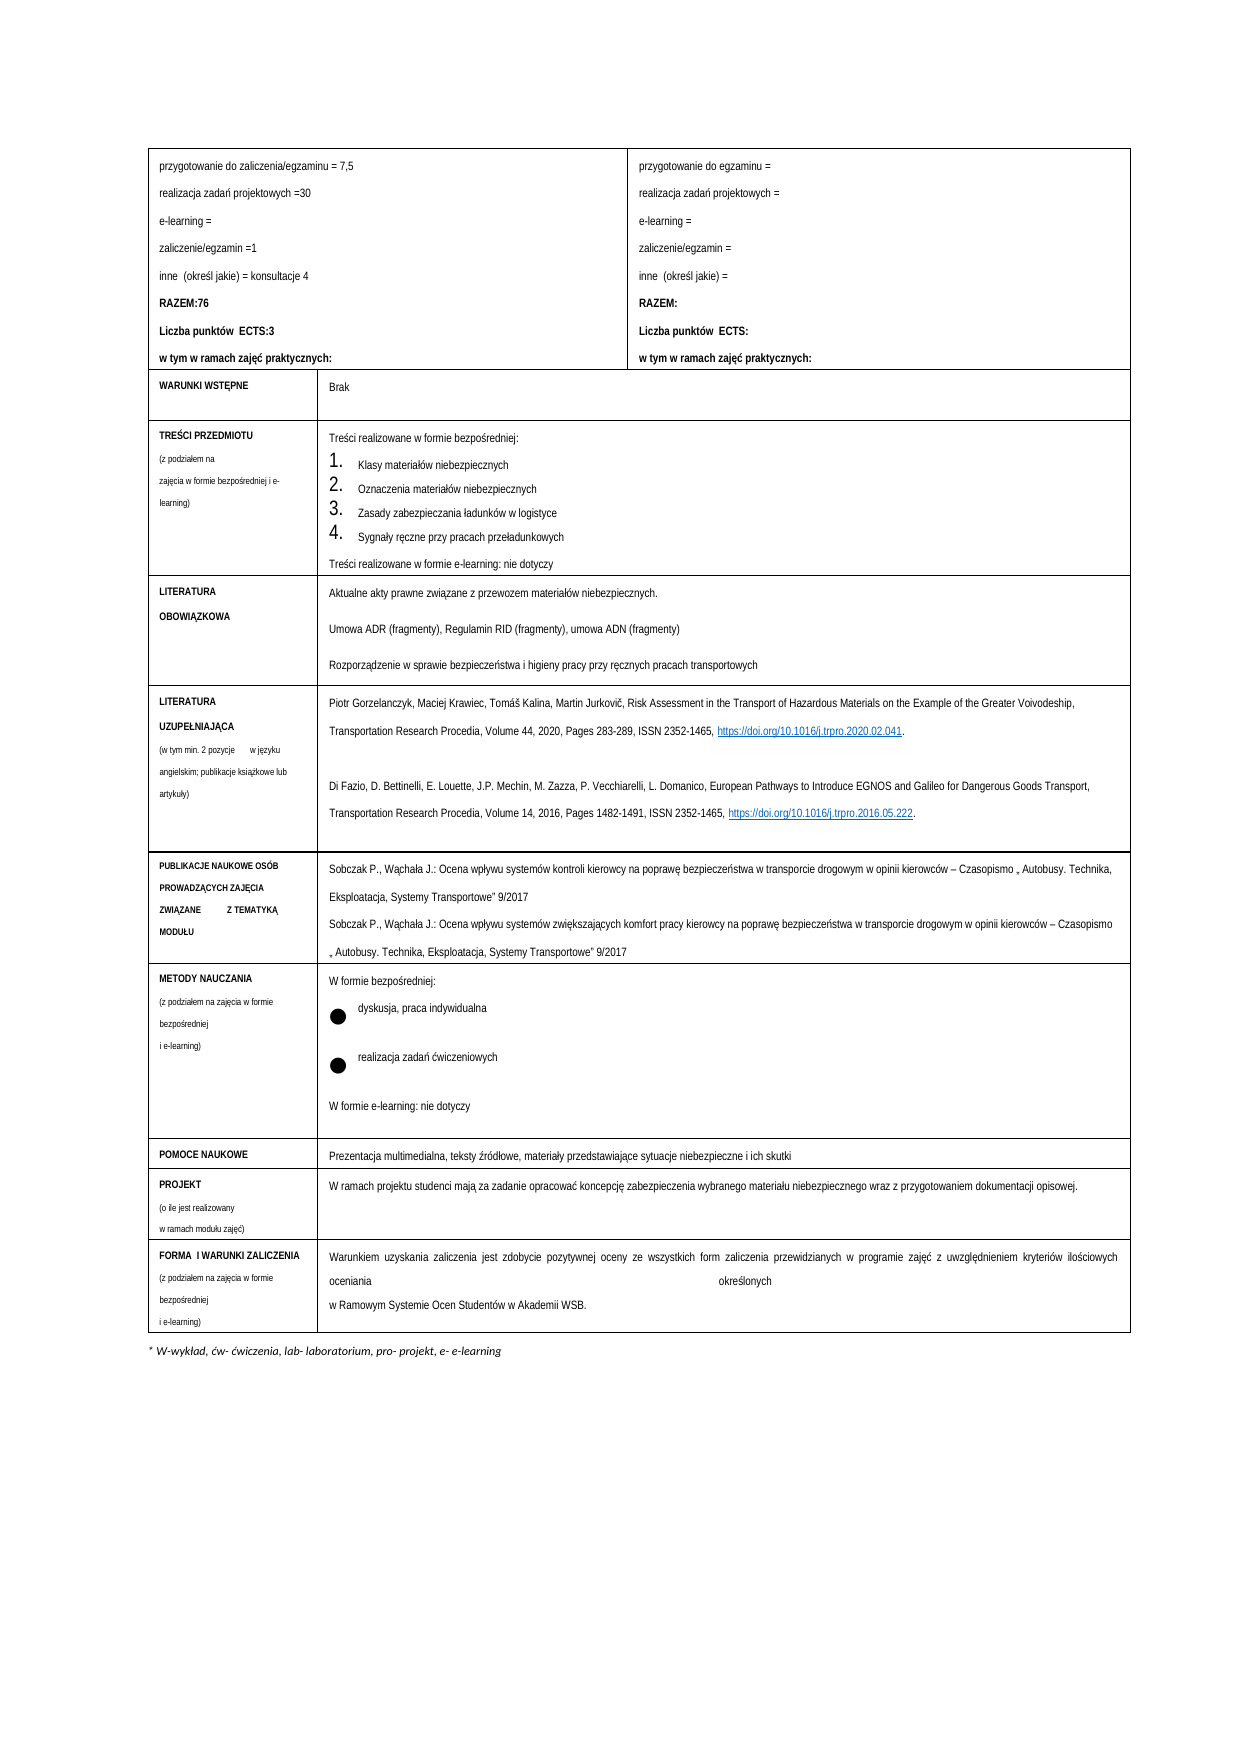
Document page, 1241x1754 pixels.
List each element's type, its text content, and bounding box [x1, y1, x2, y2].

table_cell FORMA I WARUNKI ZALICZENIA (z podziałem na zajęcia w formie bezpośredniej i e-learning) [149, 1240, 317, 1332]
table_cell Aktualne akty prawne związane z przewozem materiałów niebezpiecznych. Umowa ADR (fragmenty), Regulamin RID (fragmenty), umowa ADN (fragmenty) Rozporządzenie w sprawie bezpieczeństwa i higieny pracy przy ręcznych pracach transportowych [318, 576, 1130, 685]
table_cell WARUNKI WSTĘPNE [149, 370, 317, 419]
table_cell POMOCE NAUKOWE [149, 1139, 317, 1168]
table_cell Treści realizowane w formie bezpośredniej: Klasy materiałów niebezpiecznych Oznaczenia materiałów niebezpiecznych Zasady zabezpieczania ładunków w logistyce Sygnały ręczne przy pracach przeładunkowych Treści realizowane w formie e-learning: nie dotyczy [318, 421, 1130, 575]
table_cell Warunkiem uzyskania zaliczenia jest zdobycie pozytywnej oceny ze wszystkich form zaliczenia przewidzianych w programie zajęć z uwzględnieniem kryteriów ilościowych oceniania określonych w Ramowym Systemie Ocen Studentów w Akademii WSB. [318, 1240, 1130, 1332]
table_cell Brak [318, 370, 1130, 419]
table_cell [149, 149, 627, 369]
table_cell METODY NAUCZANIA (z podziałem na zajęcia w formie bezpośredniej i e-learning) [149, 964, 317, 1138]
table_cell LITERATURA UZUPEŁNIAJĄCA (w tym min. 2 pozycje w języku angielskim; publikacje książkowe lub artykuły) [149, 686, 317, 851]
table_cell LITERATURA OBOWIĄZKOWA [149, 576, 317, 685]
table_cell Sobczak P., Wąchała J.: Ocena wpływu systemów kontroli kierowcy na poprawę bezpieczeństwa w transporcie drogowym w opinii kierowców – Czasopismo „ Autobusy. Technika, Eksploatacja, Systemy Transportowe” 9/2017 Sobczak P., Wąchała J.: Ocena wpływu systemów zwiększających komfort pracy kierowcy na poprawę bezpieczeństwa w transporcie drogowym w opinii kierowców – Czasopismo „ Autobusy. Technika, Eksploatacja, Systemy Transportowe” 9/2017 [318, 853, 1130, 963]
text * W-wykład, ćw- ćwiczenia, lab- laboratorium, pro- projekt, e- e-learning [147, 1333, 1093, 1358]
table_cell W formie bezpośredniej: dyskusja, praca indywidualna realizacja zadań ćwiczeniowych W formie e-learning: nie dotyczy [318, 964, 1130, 1138]
table_cell PUBLIKACJE NAUKOWE OSÓB PROWADZĄCYCH ZAJĘCIA ZWIĄZANE Z TEMATYKĄ MODUŁU [149, 853, 317, 963]
table_cell Piotr Gorzelanczyk, Maciej Krawiec, Tomáš Kalina, Martin Jurkovič, Risk Assessment in the Transport of Hazardous Materials on the Example of the Greater Voivodeship, Transportation Research Procedia, Volume 44, 2020, Pages 283-289, ISSN 2352-1465, https://doi.org/10.1016/j.trpro.2020.02.041. Di Fazio, D. Bettinelli, E. Louette, J.P. Mechin, M. Zazza, P. Vecchiarelli, L. Domanico, European Pathways to Introduce EGNOS and Galileo for Dangerous Goods Transport, Transportation Research Procedia, Volume 14, 2016, Pages 1482-1491, ISSN 2352-1465, https://doi.org/10.1016/j.trpro.2016.05.222. [318, 686, 1130, 851]
table_cell TREŚCI PRZEDMIOTU (z podziałem na zajęcia w formie bezpośredniej i e-learning) [149, 421, 317, 575]
table_cell W ramach projektu studenci mają za zadanie opracować koncepcję zabezpieczenia wybranego materiału niebezpiecznego wraz z przygotowaniem dokumentacji opisowej. [318, 1169, 1130, 1239]
table_cell PROJEKT (o ile jest realizowany w ramach modułu zajęć) [149, 1169, 317, 1239]
table_cell Prezentacja multimedialna, teksty źródłowe, materiały przedstawiające sytuacje niebezpieczne i ich skutki [318, 1139, 1130, 1168]
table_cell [628, 149, 1130, 369]
